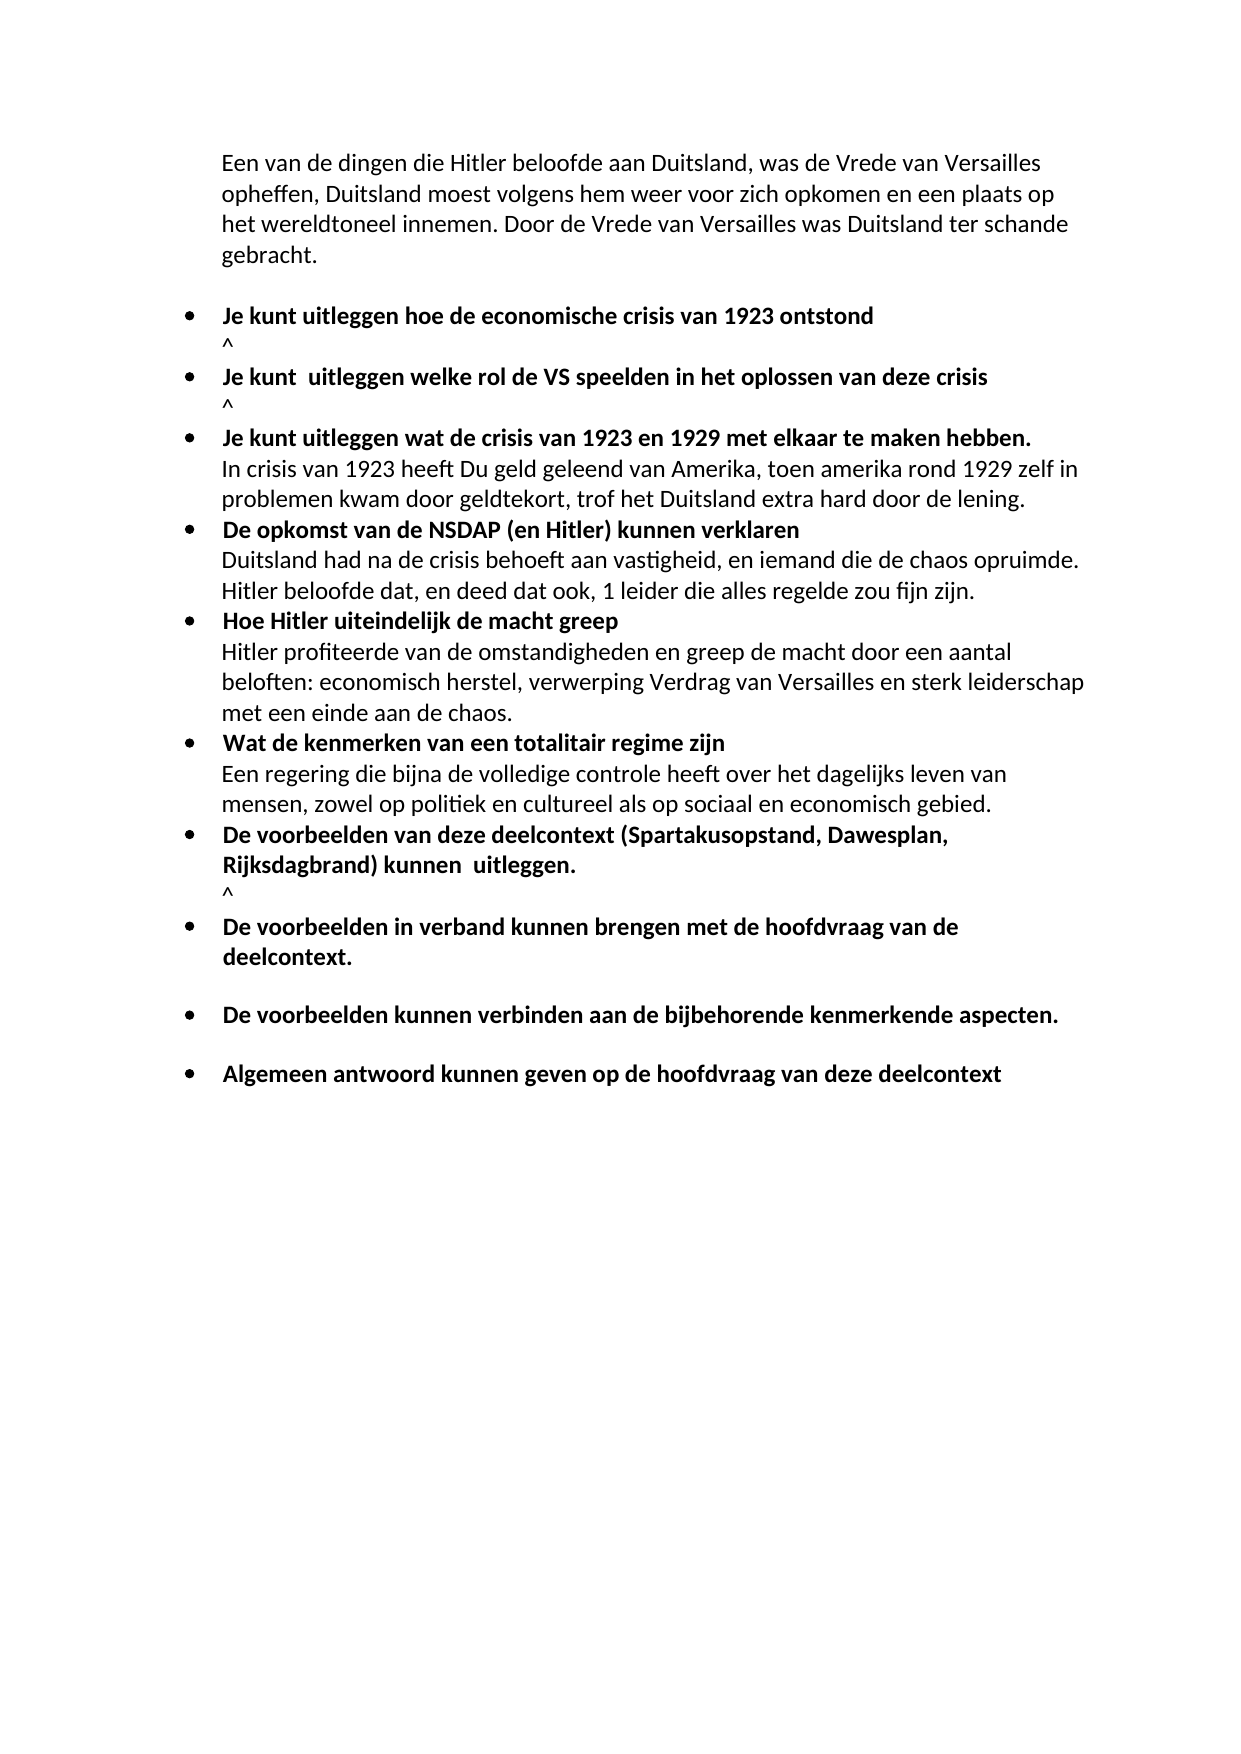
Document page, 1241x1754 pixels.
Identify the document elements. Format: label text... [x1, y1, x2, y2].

list De opkomst van de NSDAP (en Hitler) kunnen verklaren [185, 514, 1093, 544]
list Algemeen antwoord kunnen geven op de hoofdvraag van deze deelcontext [185, 1058, 1093, 1089]
text Hitler profiteerde van de omstandigheden en greep de macht door een aantal beloften: economisch herstel, verwerping Verdrag van Versailles en sterk leiderschap met een einde aan de chaos. [148, 636, 1093, 727]
list Hoe Hitler uiteindelijk de macht greep [185, 605, 1093, 636]
text ^ [148, 880, 1093, 911]
text Duitsland had na de crisis behoeft aan vastigheid, en iemand die de chaos opruimde. Hitler beloofde dat, en deed dat ook, 1 leider die alles regelde zou fijn zijn. [148, 544, 1093, 605]
text In crisis van 1923 heeft Du geld geleend van Amerika, toen amerika rond 1929 zelf in problemen kwam door geldtekort, trof het Duitsland extra hard door de lening. [148, 453, 1093, 514]
text Een van de dingen die Hitler beloofde aan Duitsland, was de Vrede van Versailles opheffen, Duitsland moest volgens hem weer voor zich opkomen en een plaats op het wereldtoneel innemen. Door de Vrede van Versailles was Duitsland ter schande gebracht. [148, 148, 1093, 270]
text Een regering die bijna de volledige controle heeft over het dagelijks leven van mensen, zowel op politiek en cultureel als op sociaal en economisch gebied. [148, 758, 1093, 819]
text ^ [148, 331, 1093, 361]
list Je kunt uitleggen wat de crisis van 1923 en 1929 met elkaar te maken hebben. [185, 422, 1093, 453]
list De voorbeelden kunnen verbinden aan de bijbehorende kenmerkende aspecten. [185, 1000, 1093, 1030]
list De voorbeelden van deze deelcontext (Spartakusopstand, Dawesplan, Rijksdagbrand) kunnen uitleggen. [185, 819, 1093, 880]
list Wat de kenmerken van een totalitair regime zijn [185, 727, 1093, 758]
list Je kunt uitleggen hoe de economische crisis van 1923 ontstond [185, 300, 1093, 331]
list Je kunt uitleggen welke rol de VS speelden in het oplossen van deze crisis [185, 361, 1093, 392]
text ^ [148, 392, 1093, 422]
list De voorbeelden in verband kunnen brengen met de hoofdvraag van de deelcontext. [185, 911, 1093, 972]
